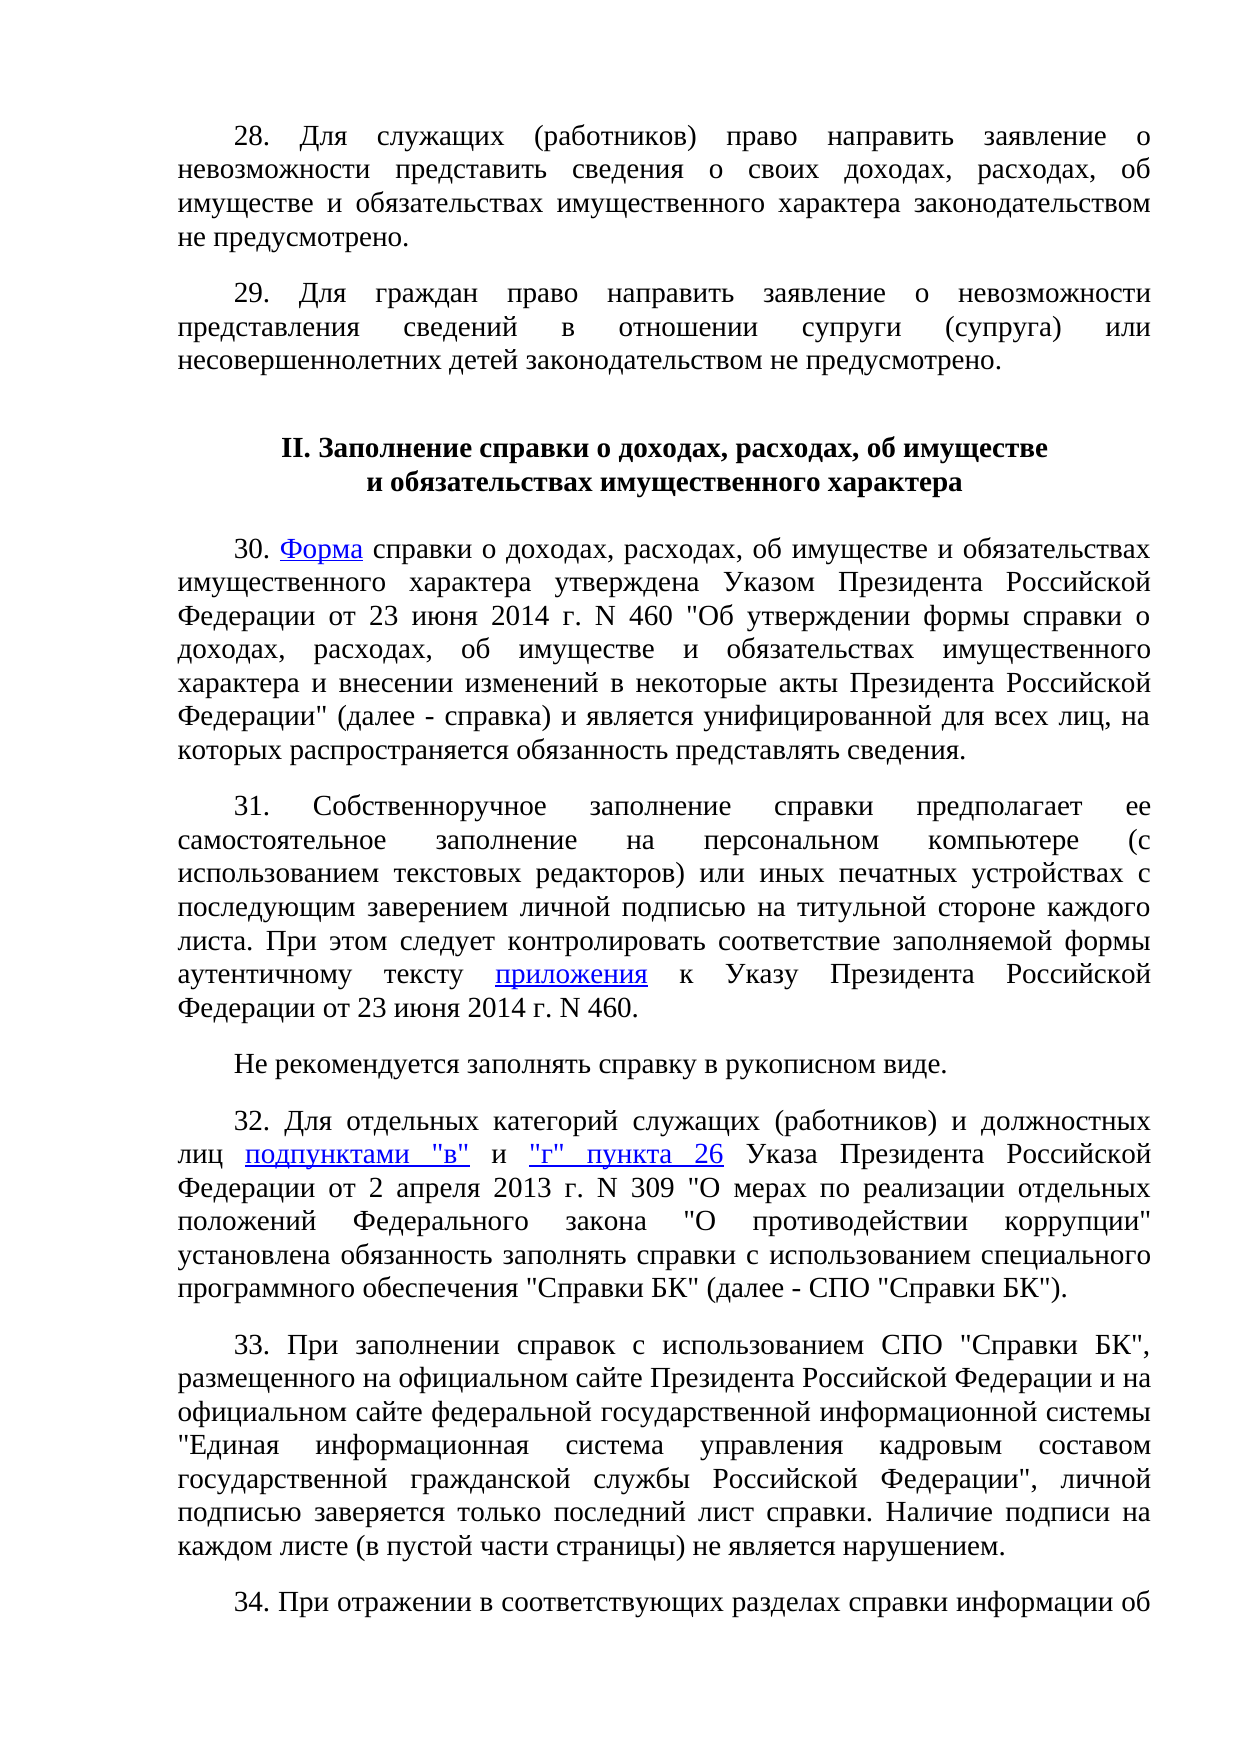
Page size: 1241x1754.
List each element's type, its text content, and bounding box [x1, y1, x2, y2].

text 33. При заполнении справок с использованием СПО "Справки БК", размещенного на официальном сайте Президента Российской Федерации и на официальном сайте федеральной государственной информационной системы "Единая информационная система управления кадровым составом государственной гражданской службы Российской Федерации", личной подписью заверяется только последний лист справки. Наличие подписи на каждом листе (в пустой части страницы) не является нарушением. [177, 1327, 1152, 1562]
text 30. Форма справки о доходах, расходах, об имуществе и обязательствах имущественного характера утверждена Указом Президента Российской Федерации от 23 июня 2014 г. N 460 "Об утверждении формы справки о доходах, расходах, об имуществе и обязательствах имущественного характера и внесении изменений в некоторые акты Президента Российской Федерации" (далее - справка) и является унифицированной для всех лиц, на которых распространяется обязанность представлять сведения. [177, 531, 1152, 766]
text 31. Собственноручное заполнение справки предполагает ее самостоятельное заполнение на персональном компьютере (с использованием текстовых редакторов) или иных печатных устройствах с последующим заверением личной подписью на титульной стороне каждого листа. При этом следует контролировать соответствие заполняемой формы аутентичному тексту приложения к Указу Президента Российской Федерации от 23 июня 2014 г. N 460. [177, 788, 1152, 1023]
title и обязательствах имущественного характера [177, 464, 1152, 497]
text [177, 1584, 1152, 1618]
title II. Заполнение справки о доходах, расходах, об имуществе [177, 430, 1152, 464]
text 29. Для граждан право направить заявление о невозможности представления сведений в отношении супруги (супруга) или несовершеннолетних детей законодательством не предусмотрено. [177, 275, 1152, 376]
text 32. Для отдельных категорий служащих (работников) и должностных лиц подпунктами "в" и "г" пункта 26 Указа Президента Российской Федерации от 2 апреля 2013 г. N 309 "О мерах по реализации отдельных положений Федерального закона "О противодействии коррупции" установлена обязанность заполнять справки с использованием специального программного обеспечения "Справки БК" (далее - СПО "Справки БК"). [177, 1103, 1152, 1304]
text 28. Для служащих (работников) право направить заявление о невозможности представить сведения о своих доходах, расходах, об имуществе и обязательствах имущественного характера законодательством не предусмотрено. [177, 118, 1152, 252]
text Не рекомендуется заполнять справку в рукописном виде. [177, 1046, 1152, 1080]
